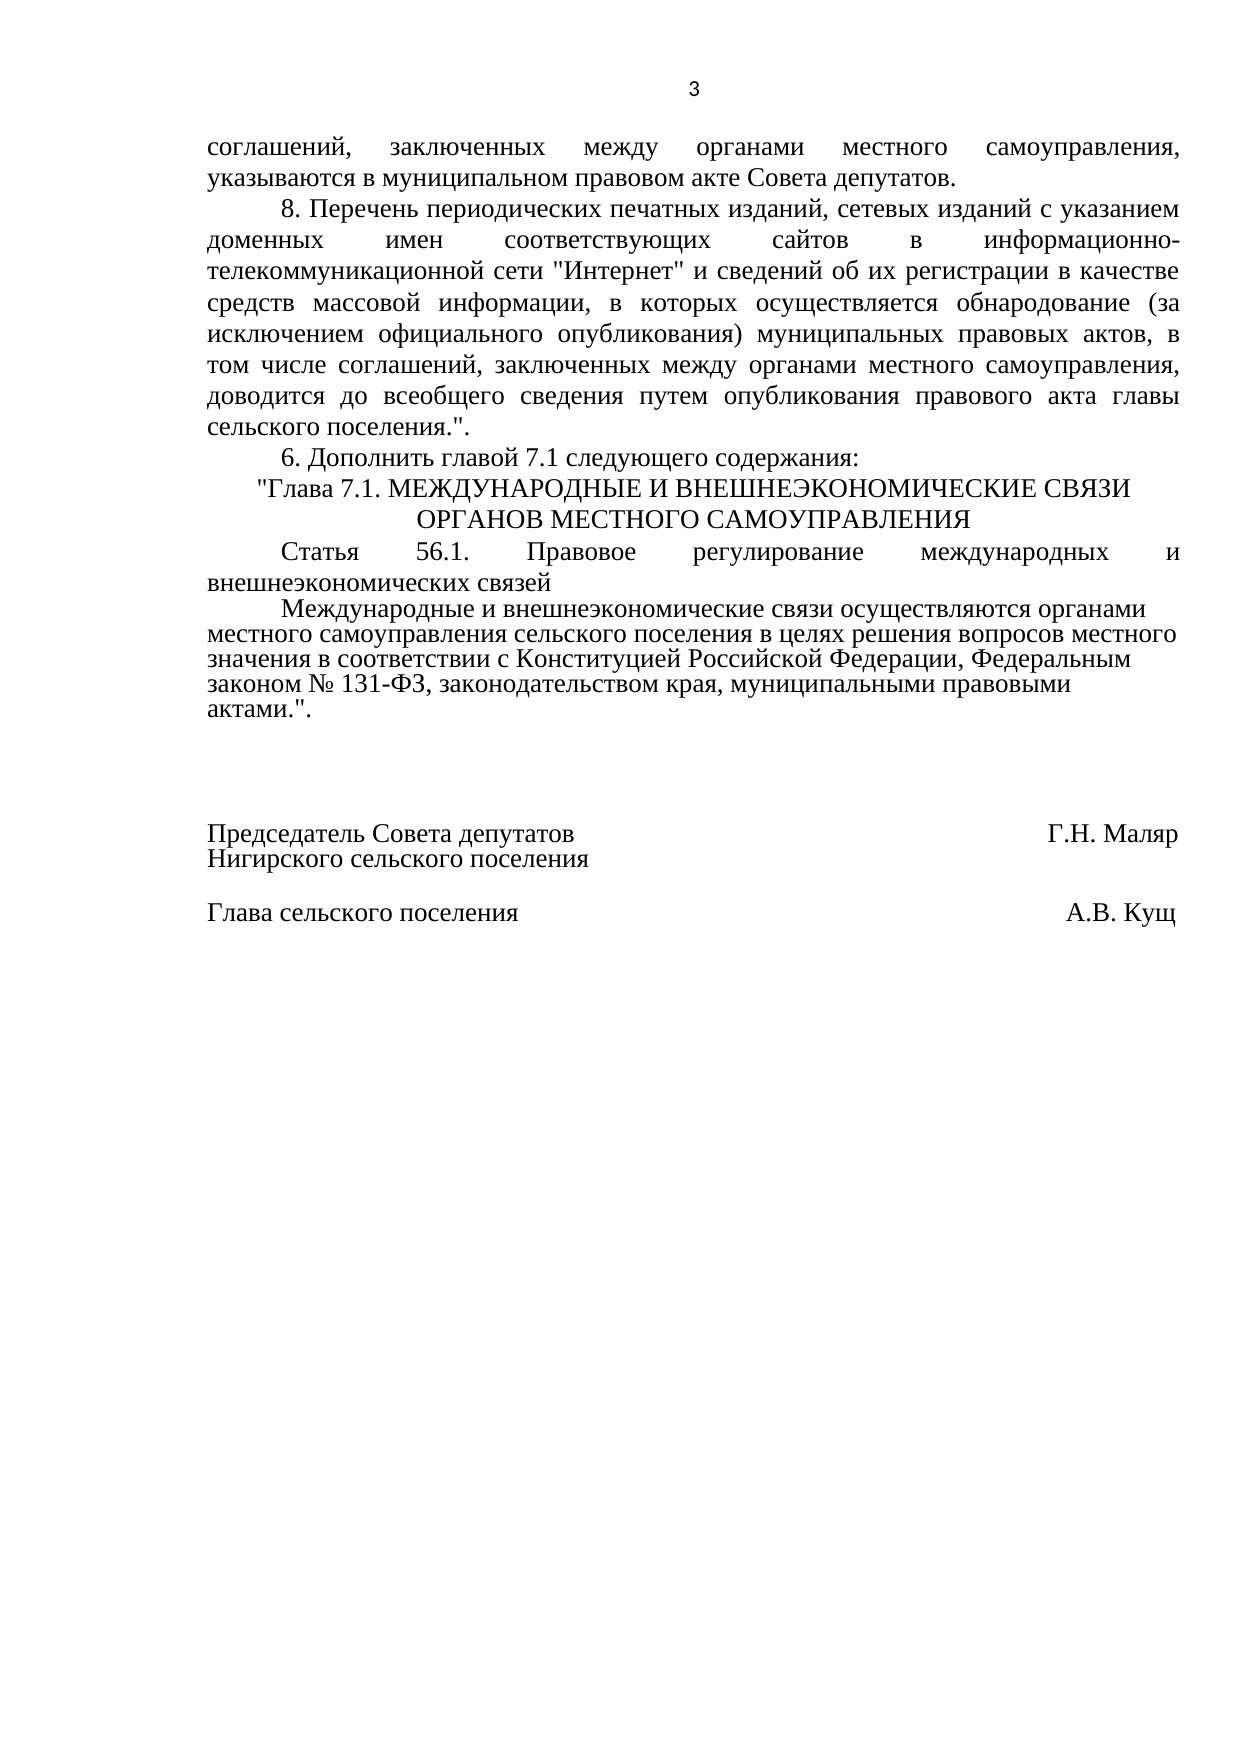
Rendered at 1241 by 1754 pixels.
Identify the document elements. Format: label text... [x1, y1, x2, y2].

text Глава сельского поселения А.В. Кущ [207, 903, 1181, 926]
text ОРГАНОВ МЕСТНОГО САМОУПРАВЛЕНИЯ [207, 504, 1181, 535]
text Нигирского сельского поселения [207, 847, 1181, 872]
text Статья 56.1. Правовое регулирование международных и внешнеэкономических связей [207, 535, 1181, 597]
text 8. Перечень периодических печатных изданий, сетевых изданий с указанием доменных имен соответствующих сайтов в информационно-телекоммуникационной сети "Интернет" и сведений об их регистрации в качестве средств массовой информации, в которых осуществляется обнародование (за исключением официального опубликования) муниципальных правовых актов, в том числе соглашений, заключенных между органами местного самоуправления, доводится до всеобщего сведения путем опубликования правового акта главы сельского поселения.". [207, 192, 1181, 441]
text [207, 130, 1181, 192]
text "Глава 7.1. МЕЖДУНАРОДНЫЕ И ВНЕШНЕЭКОНОМИЧЕСКИЕ СВЯЗИ [207, 472, 1181, 504]
text 6. Дополнить главой 7.1 следующего содержания: [207, 441, 1181, 472]
text Председатель Совета депутатов Г.Н. Маляр [207, 822, 1181, 847]
text Международные и внешнеэкономические связи осуществляются органами местного самоуправления сельского поселения в целях решения вопросов местного значения в соответствии с Конституцией Российской Федерации, Федеральным законом № 131-ФЗ, законодательством края, муниципальными правовыми актами.". [207, 597, 1181, 722]
